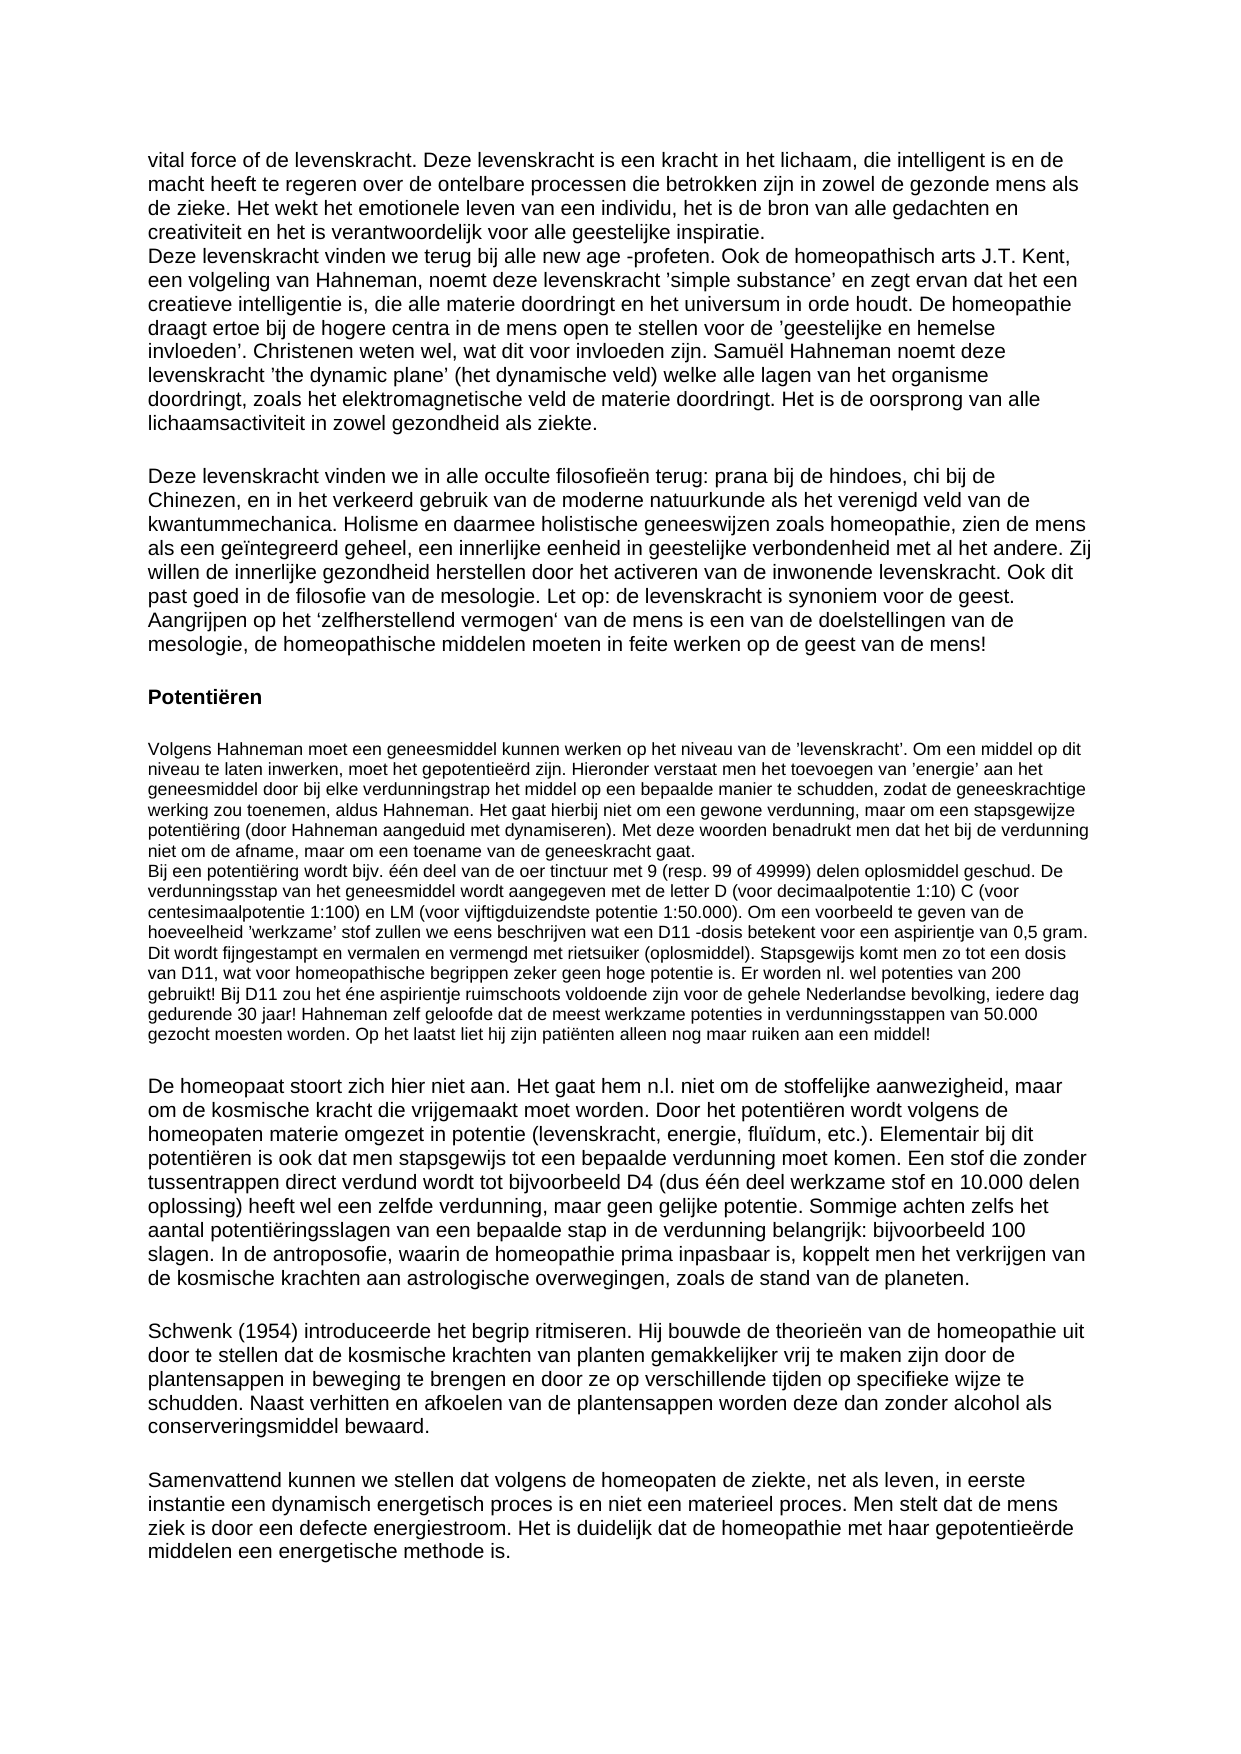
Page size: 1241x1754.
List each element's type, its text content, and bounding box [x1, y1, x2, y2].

text Potentiëren [148, 685, 1093, 709]
text Samenvattend kunnen we stellen dat volgens de homeopaten de ziekte, net als leven, in eerste instantie een dynamisch energetisch proces is en niet een materieel proces. Men stelt dat de mens ziek is door een defecte energiestroom. Het is duidelijk dat de homeopathie met haar gepotentieërde middelen een energetische methode is. [148, 1467, 1093, 1563]
text De homeopaat stoort zich hier niet aan. Het gaat hem n.l. niet om de stoffelijke aanwezigheid, maar om de kosmische kracht die vrijgemaakt moet worden. Door het potentiëren wordt volgens de homeopaten materie omgezet in potentie (levenskracht, energie, fluïdum, etc.). Elementair bij dit potentiëren is ook dat men stapsgewijs tot een bepaalde verdunning moet komen. Een stof die zonder tussentrappen direct verdund wordt tot bijvoorbeeld D4 (dus één deel werkzame stof en 10.000 delen oplossing) heeft wel een zelfde verdunning, maar geen gelijke potentie. Sommige achten zelfs het aantal potentiëringsslagen van een bepaalde stap in de verdunning belangrijk: bijvoorbeeld 100 slagen. In de antroposofie, waarin de homeopathie prima inpasbaar is, koppelt men het verkrijgen van de kosmische krachten aan astrologische overwegingen, zoals de stand van de planeten. [148, 1074, 1093, 1289]
text Deze levenskracht vinden we in alle occulte filosofieën terug: prana bij de hindoes, chi bij de Chinezen, en in het verkeerd gebruik van de moderne natuurkunde als het verenigd veld van de kwantummechanica. Holisme en daarmee holistische geneeswijzen zoals homeopathie, zien de mens als een geïntegreerd geheel, een innerlijke eenheid in geestelijke verbondenheid met al het andere. Zij willen de innerlijke gezondheid herstellen door het activeren van de inwonende levenskracht. Ook dit past goed in de filosofie van de mesologie. Let op: de levenskracht is synoniem voor de geest. Aangrijpen op het ‘zelfherstellend vermogen‘ van de mens is een van de doelstellingen van de mesologie, de homeopathische middelen moeten in feite werken op de geest van de mens! [148, 464, 1093, 656]
text Schwenk (1954) introduceerde het begrip ritmiseren. Hij bouwde de theorieën van de homeopathie uit door te stellen dat de kosmische krachten van planten gemakkelijker vrij te maken zijn door de plantensappen in beweging te brengen en door ze op verschillende tijden op specifieke wijze te schudden. Naast verhitten en afkoelen van de plantensappen worden deze dan zonder alcohol als conserveringsmiddel bewaard. [148, 1318, 1093, 1438]
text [148, 148, 1093, 435]
text Volgens Hahneman moet een geneesmiddel kunnen werken op het niveau van de ’levenskracht’. Om een middel op dit niveau te laten inwerken, moet het gepotentieërd zijn. Hieronder verstaat men het toevoegen van ’energie’ aan het geneesmiddel door bij elke verdunningstrap het middel op een bepaalde manier te schudden, zodat de geneeskrachtige werking zou toenemen, aldus Hahneman. Het gaat hierbij niet om een gewone verdunning, maar om een stapsgewijze potentiëring (door Hahneman aangeduid met dynamiseren). Met deze woorden benadrukt men dat het bij de verdunning niet om de afname, maar om een toename van de geneeskracht gaat. Bij een potentiëring wordt bijv. één deel van de oer tinctuur met 9 (resp. 99 of 49999) delen oplosmiddel geschud. De verdunningsstap van het geneesmiddel wordt aangegeven met de letter D (voor decimaalpotentie 1:10) C (voor centesimaalpotentie 1:100) en LM (voor vijftigduizendste potentie 1:50.000). Om een voorbeeld te geven van de hoeveelheid ’werkzame’ stof zullen we eens beschrijven wat een D11 -dosis betekent voor een aspirientje van 0,5 gram. Dit wordt fijngestampt en vermalen en vermengd met rietsuiker (oplosmiddel). Stapsgewijs komt men zo tot een dosis van D11, wat voor homeopathische begrippen zeker geen hoge potentie is. Er worden nl. wel potenties van 200 gebruikt! Bij D11 zou het éne aspirientje ruimschoots voldoende zijn voor de gehele Nederlandse bevolking, iedere dag gedurende 30 jaar! Hahneman zelf geloofde dat de meest werkzame potenties in verdunningsstappen van 50.000 gezocht moesten worden. Op het laatst liet hij zijn patiënten alleen nog maar ruiken aan een middel! [148, 738, 1093, 1044]
